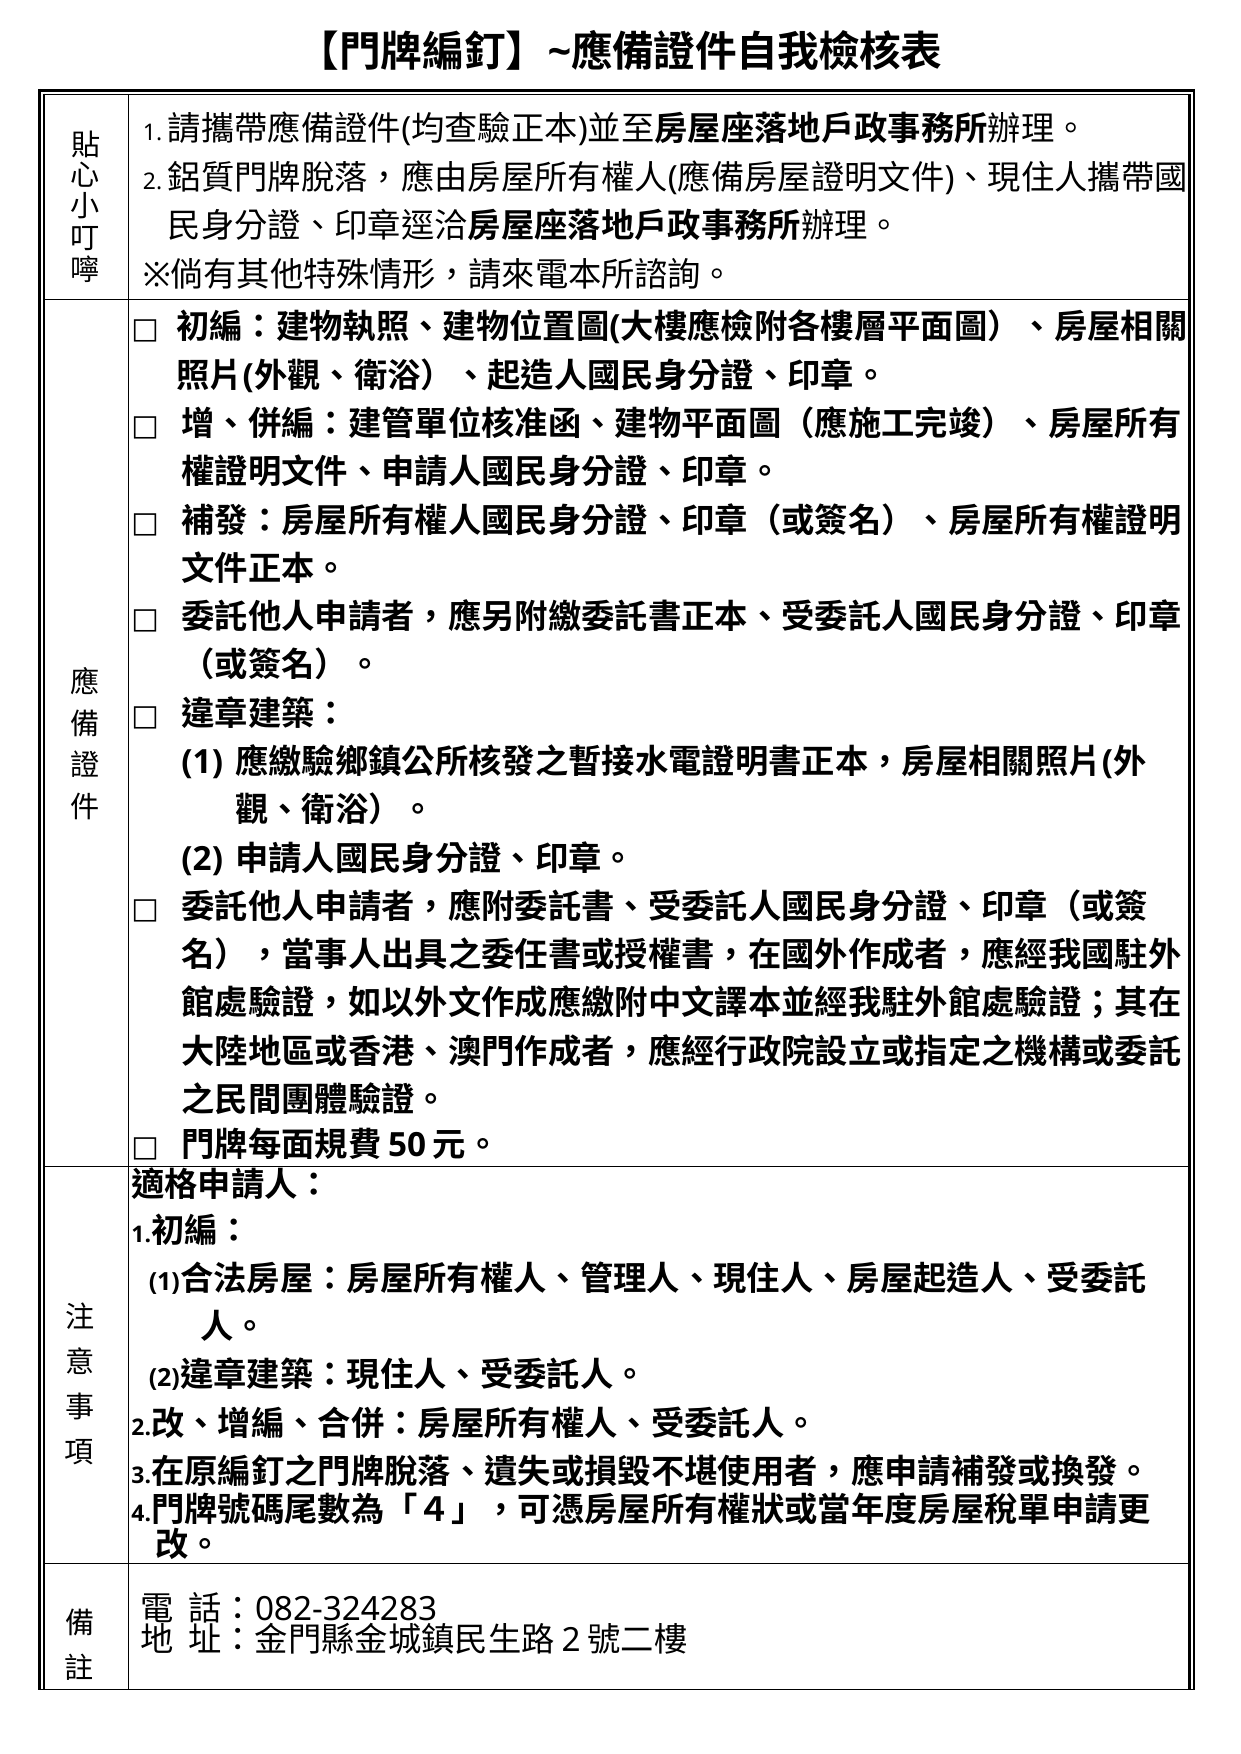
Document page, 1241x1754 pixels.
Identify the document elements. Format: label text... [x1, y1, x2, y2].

table_cell 備註 [45, 1564, 128, 1688]
table_cell 初編：建物執照、建物位置圖(大樓應檢附各樓層平面圖）、房屋相關照片(外觀、衛浴）、起造人國民身分證、印章。 增、併編：建管單位核准函、建物平面圖（應施工完竣）、房屋所有權證明文件、申請人國民身分證、印章。 補發：房屋所有權人國民身分證、印章（或簽名）、房屋所有權證明文件正本。 委託他人申請者，應另附繳委託書正本、受委託人國民身分證、印章（或簽名）。 違章建築： 應繳驗鄉鎮公所核發之暫接水電證明書正本，房屋相關照片(外觀、衛浴）。 申請人國民身分證、印章。 委託他人申請者，應附委託書、受委託人國民身分證、印章（或簽名），當事人出具之委任書或授權書，在國外作成者，應經我國駐外館處驗證，如以外文作成應繳附中文譯本並經我駐外館處驗證；其在大陸地區或香港、澳門作成者，應經行政院設立或指定之機構或委託之民間團體驗證。 門牌每面規費50元。 [129, 300, 1188, 1166]
table_cell 電 話：082-324283 地 址：金門縣金城鎮民生路2號二樓 [129, 1564, 1188, 1688]
table_cell 適格申請人： 1.初編： (1)合法房屋：房屋所有權人、管理人、現住人、房屋起造人、受委託人。 (2)違章建築：現住人、受委託人。 2.改、增編、合併：房屋所有權人、受委託人。 3.在原編釘之門牌脫落、遺失或損毀不堪使用者，應申請補發或換發。 4.門牌號碼尾數為「４」，可憑房屋所有權狀或當年度房屋稅單申請更改。 [129, 1167, 1188, 1563]
text 【門牌編釘】~應備證件自我檢核表 [26, 25, 1214, 77]
table_cell 注意事項 [45, 1167, 128, 1563]
table_cell 應備證件 [45, 300, 128, 1166]
table_header 請攜帶應備證件(均查驗正本)並至房屋座落地戶政事務所辦理。 鋁質門牌脫落，應由房屋所有權人(應備房屋證明文件)、現住人攜帶國民身分證、印章逕洽房屋座落地戶政事務所辦理。 ※倘有其他特殊情形，請來電本所諮詢。 [129, 95, 1188, 299]
table_header 貼心小叮嚀 [45, 95, 128, 299]
